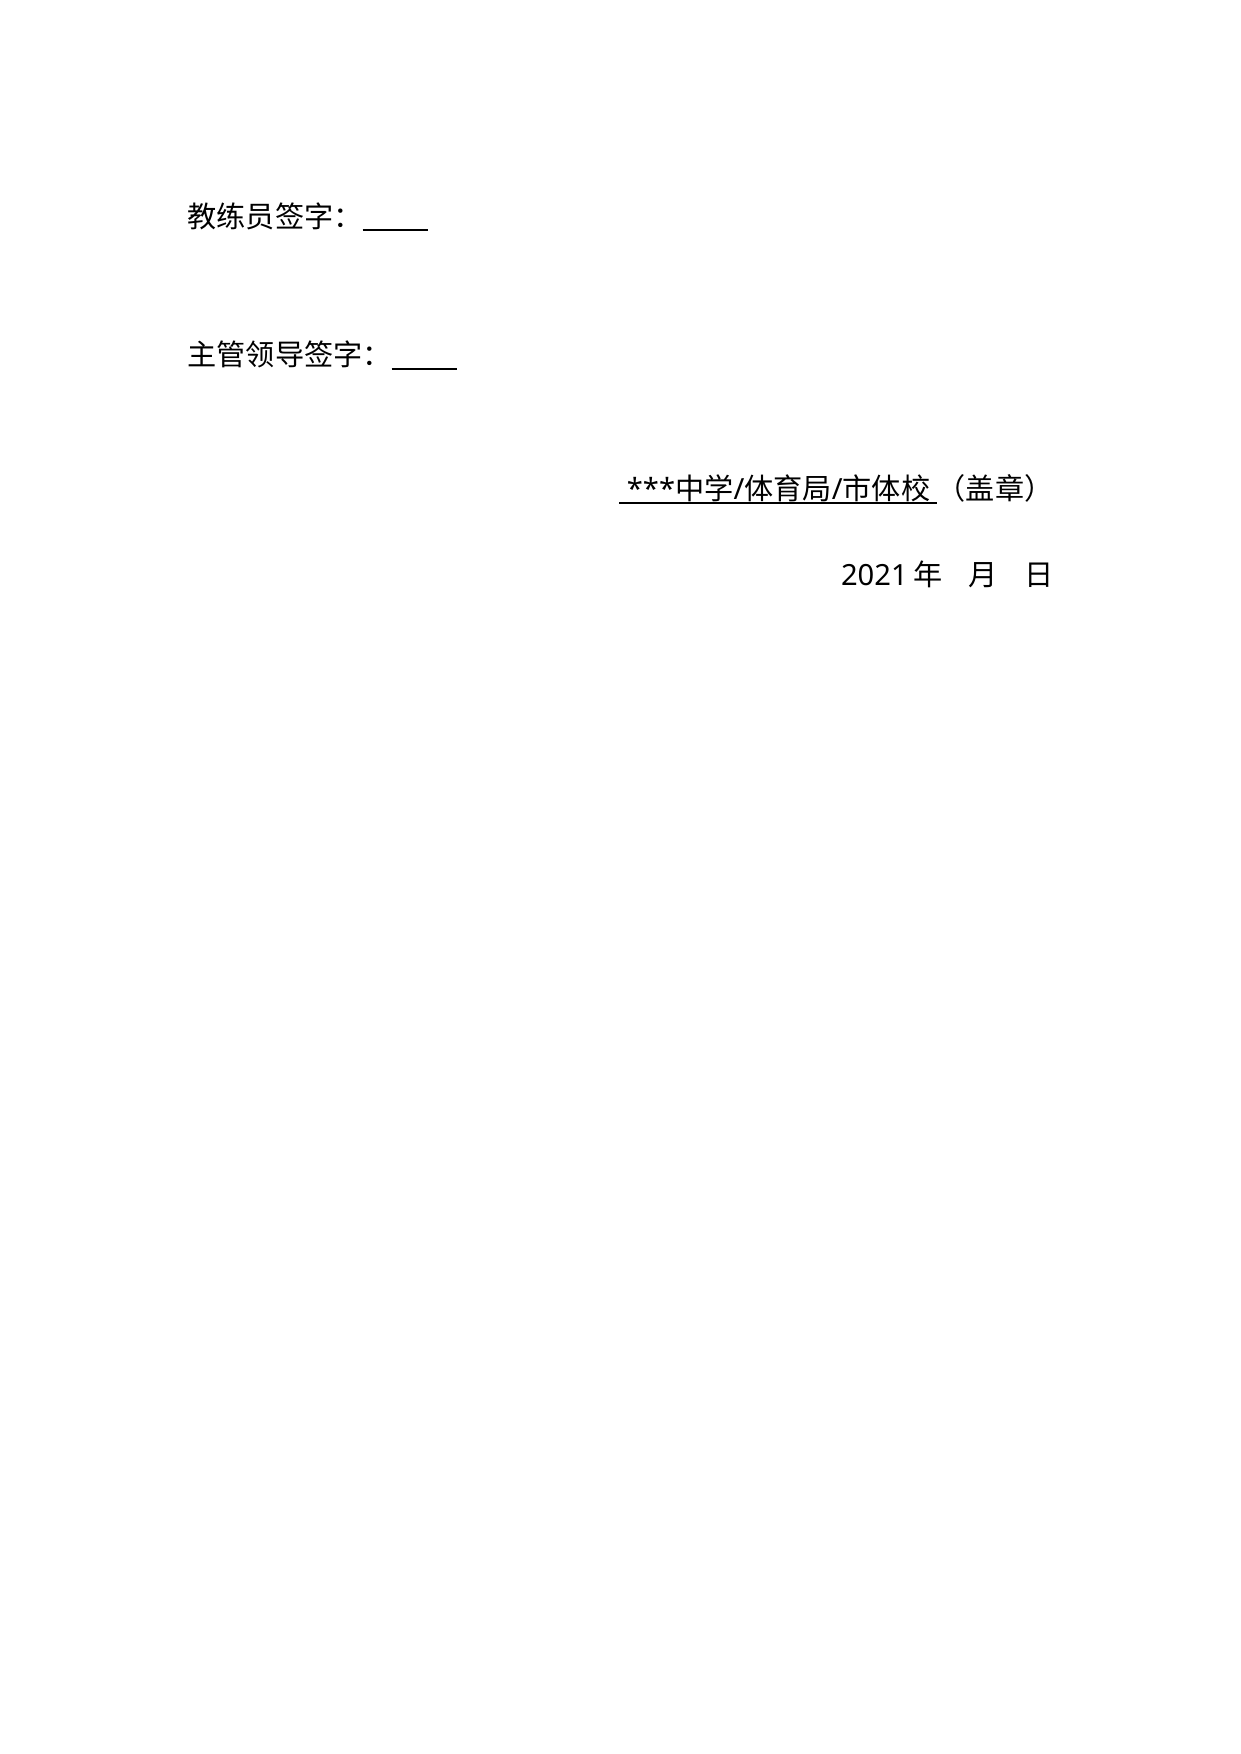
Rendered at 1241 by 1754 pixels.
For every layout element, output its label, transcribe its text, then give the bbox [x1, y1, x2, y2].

text ***中学/体育局/市体校 （盖章） [187, 454, 1053, 519]
text 2021年 月 日 [187, 541, 1053, 606]
text 主管领导签字： [187, 320, 1053, 385]
text 教练员签字： [187, 182, 1053, 247]
